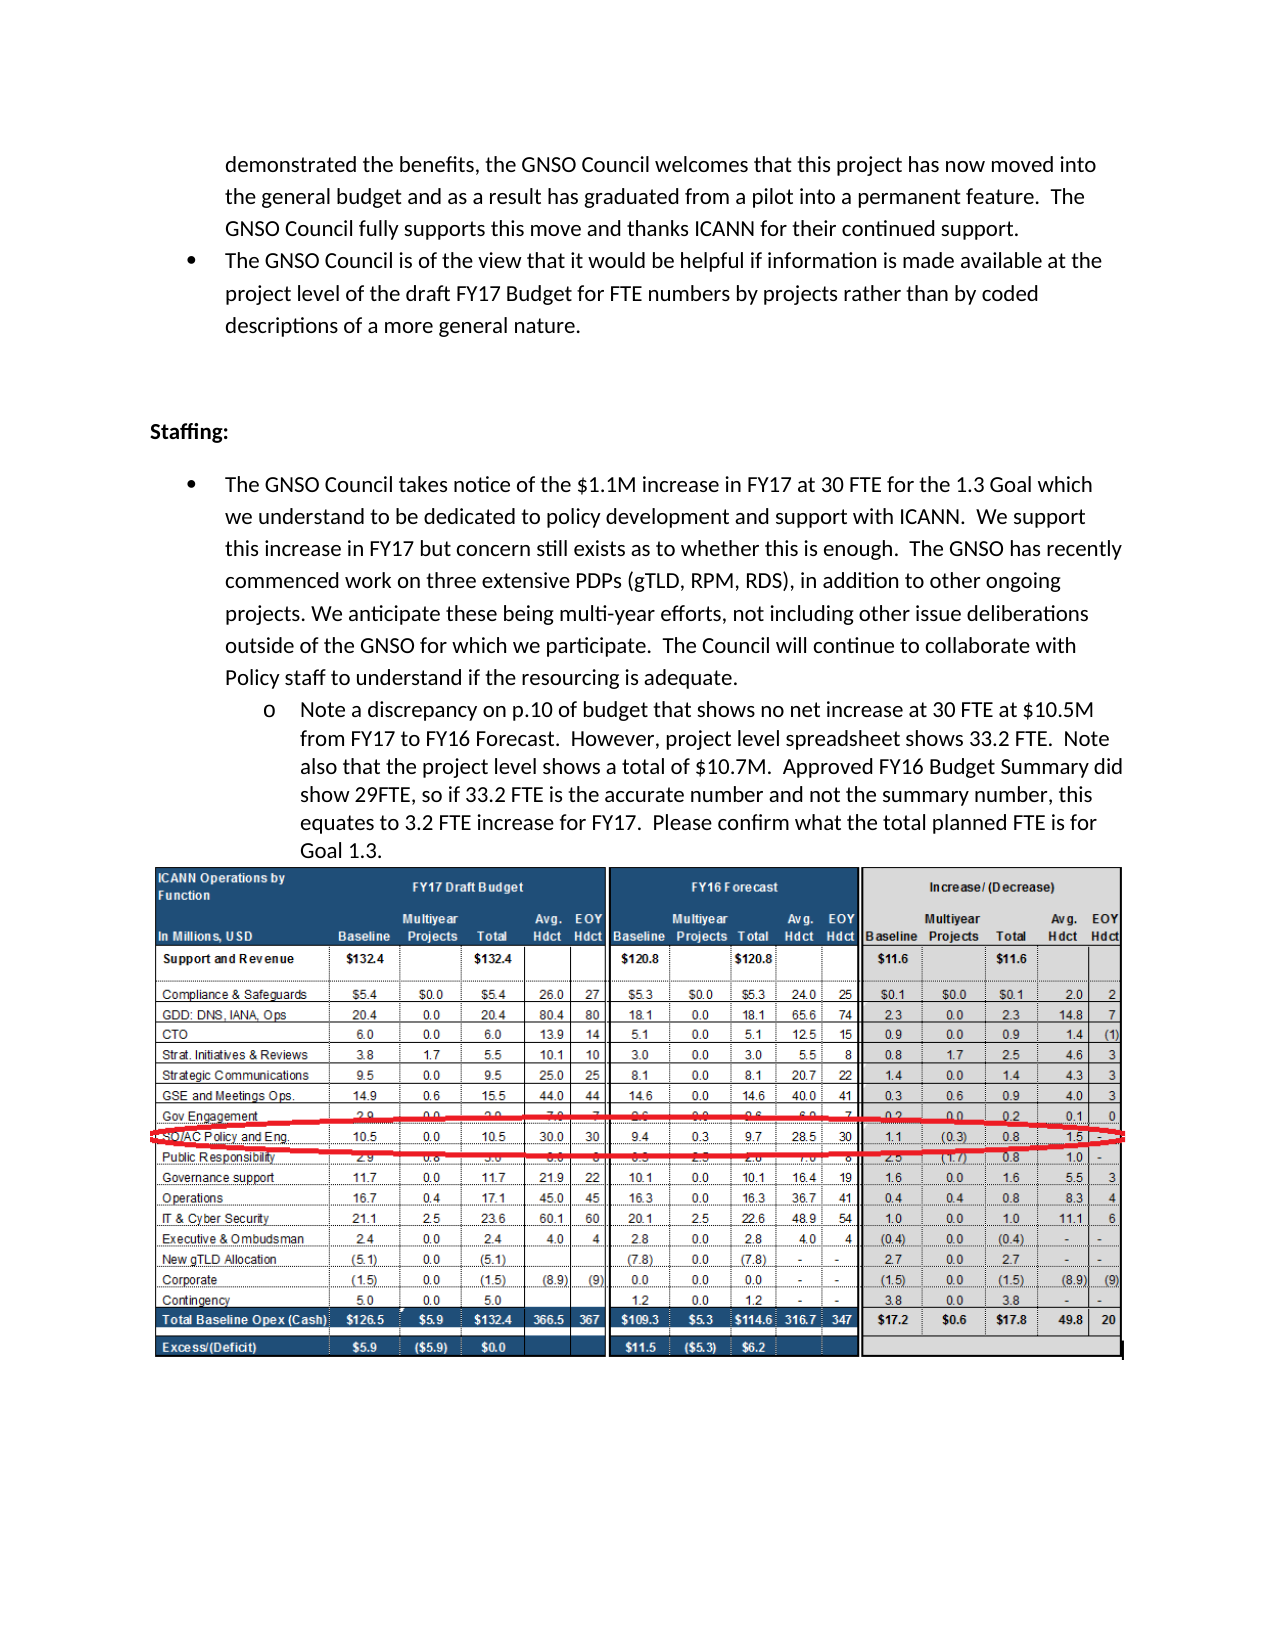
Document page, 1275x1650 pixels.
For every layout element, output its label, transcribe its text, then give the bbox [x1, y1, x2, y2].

list The GNSO Council is of the view that it would be helpful if information is made available at the project level of the draft FY17 Budget for FTE numbers by projects rather than by coded descriptions of a more general nature. [187, 247, 1125, 339]
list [187, 150, 1125, 242]
list Note a discrepancy on p.10 of budget that shows no net increase at 30 FTE at $10.5M from FY17 to FY16 Forecast. However, project level spreadsheet shows 33.2 FTE. Note also that the project level shows a total of $10.7M. Approved FY16 Budget Summary did show 29FTE, so if 33.2 FTE is the accurate number and not the summary number, this equates to 3.2 FTE increase for FY17. Please confirm what the total planned FTE is for Goal 1.3. [262, 695, 1125, 864]
list The GNSO Council takes notice of the $1.1M increase in FY17 at 30 FTE for the 1.3 Goal which we understand to be dedicated to policy development and support with ICANN. We support this increase in FY17 but concern still exists as to whether this is enough. The GNSO has recently commenced work on three extensive PDPs (gTLD, RPM, RDS), in addition to other ongoing projects. We anticipate these being multi-year efforts, not including other issue deliberations outside of the GNSO for which we participate. The Council will continue to collaborate with Policy staff to understand if the resourcing is adequate. [187, 470, 1125, 691]
text Staffing: [150, 417, 1125, 445]
picture [150, 864, 1125, 1360]
